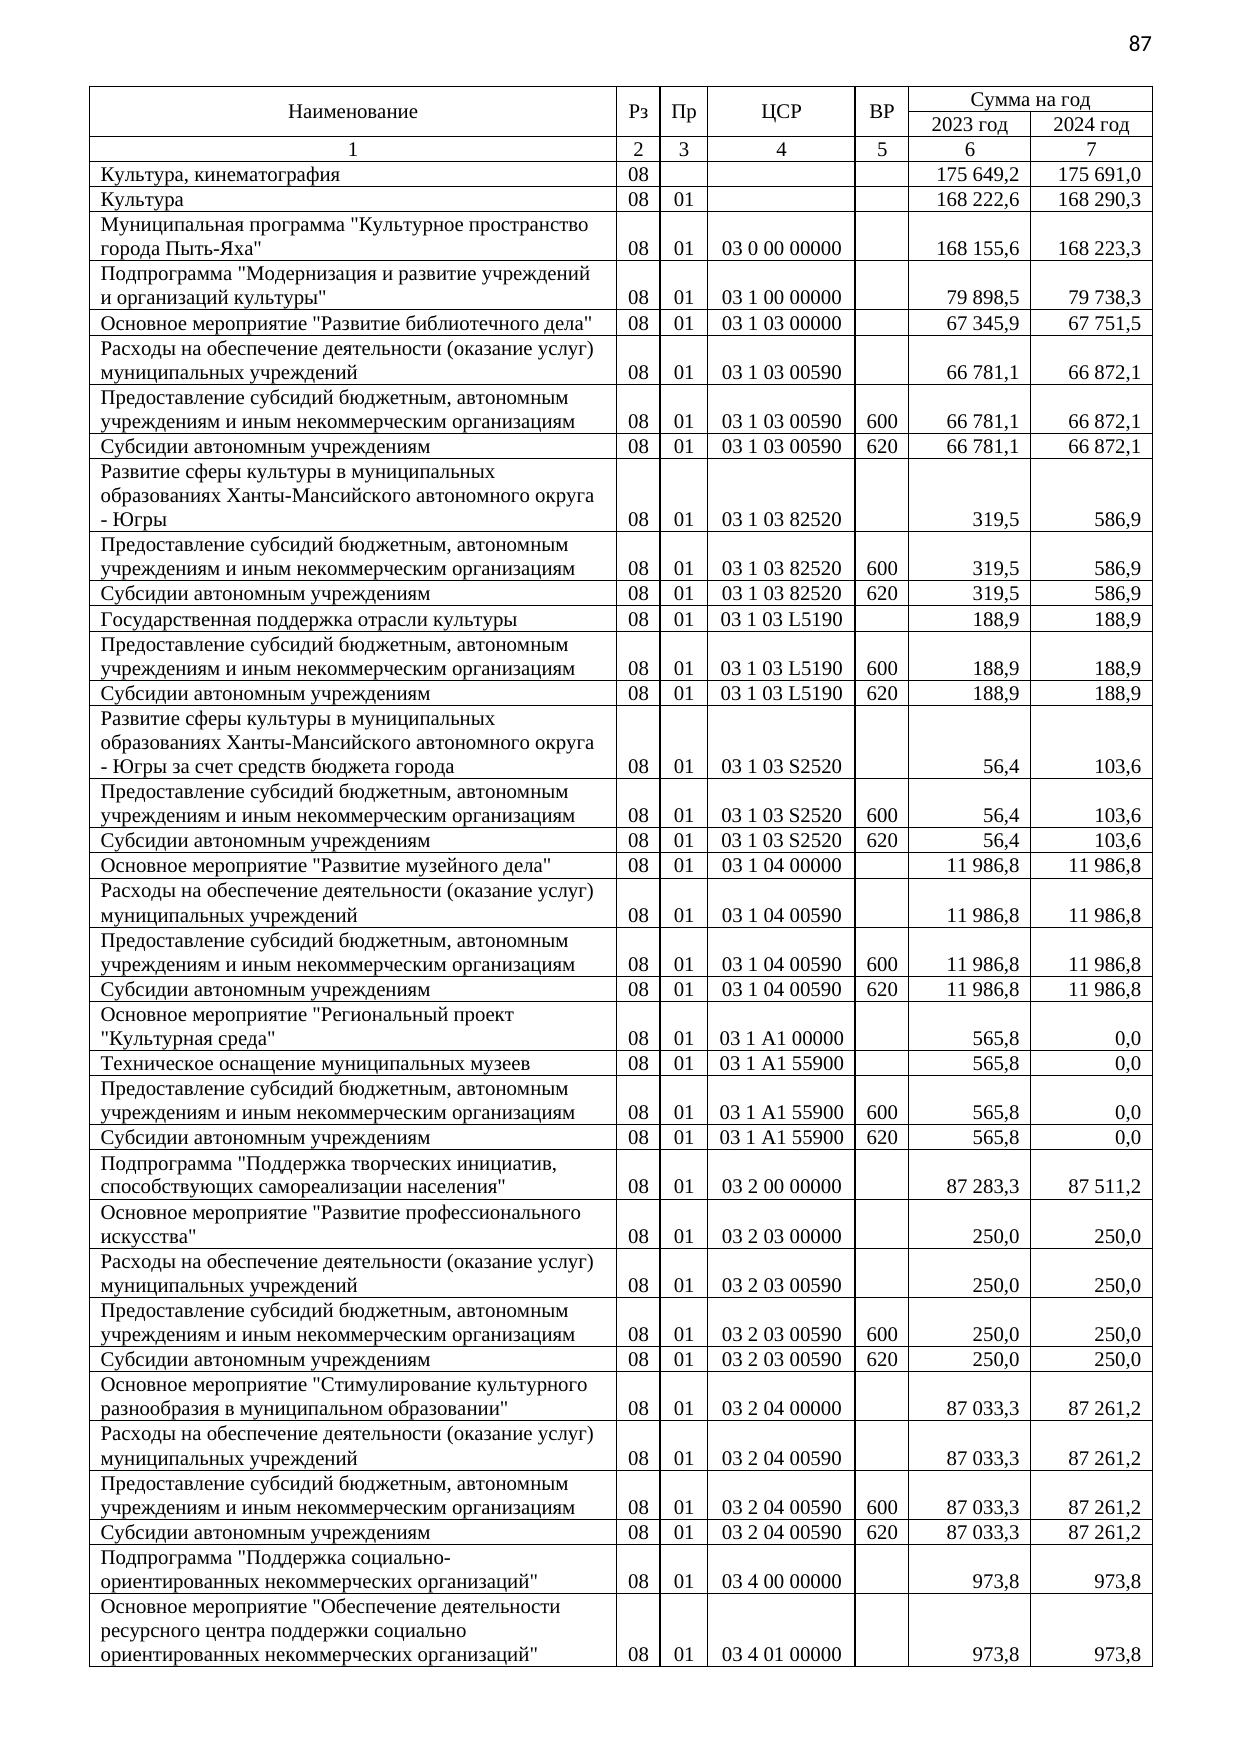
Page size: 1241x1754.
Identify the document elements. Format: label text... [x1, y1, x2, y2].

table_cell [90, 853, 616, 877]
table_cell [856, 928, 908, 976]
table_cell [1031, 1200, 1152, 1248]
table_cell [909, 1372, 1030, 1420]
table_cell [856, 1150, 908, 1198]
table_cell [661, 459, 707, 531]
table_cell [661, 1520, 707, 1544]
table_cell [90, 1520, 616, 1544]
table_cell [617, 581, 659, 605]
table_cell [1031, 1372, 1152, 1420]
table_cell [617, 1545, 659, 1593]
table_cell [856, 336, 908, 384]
table_cell 7 [1031, 137, 1152, 161]
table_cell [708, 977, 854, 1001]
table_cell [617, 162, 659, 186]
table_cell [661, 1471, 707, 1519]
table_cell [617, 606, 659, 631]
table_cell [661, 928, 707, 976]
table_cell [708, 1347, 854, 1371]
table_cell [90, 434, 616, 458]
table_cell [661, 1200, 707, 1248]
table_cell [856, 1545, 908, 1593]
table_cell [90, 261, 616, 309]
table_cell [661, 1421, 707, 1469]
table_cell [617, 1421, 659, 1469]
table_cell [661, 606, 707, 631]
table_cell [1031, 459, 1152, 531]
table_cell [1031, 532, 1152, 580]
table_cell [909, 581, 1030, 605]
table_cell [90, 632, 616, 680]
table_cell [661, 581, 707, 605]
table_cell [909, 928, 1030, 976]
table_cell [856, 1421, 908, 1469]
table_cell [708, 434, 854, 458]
table_cell 5 [856, 137, 908, 161]
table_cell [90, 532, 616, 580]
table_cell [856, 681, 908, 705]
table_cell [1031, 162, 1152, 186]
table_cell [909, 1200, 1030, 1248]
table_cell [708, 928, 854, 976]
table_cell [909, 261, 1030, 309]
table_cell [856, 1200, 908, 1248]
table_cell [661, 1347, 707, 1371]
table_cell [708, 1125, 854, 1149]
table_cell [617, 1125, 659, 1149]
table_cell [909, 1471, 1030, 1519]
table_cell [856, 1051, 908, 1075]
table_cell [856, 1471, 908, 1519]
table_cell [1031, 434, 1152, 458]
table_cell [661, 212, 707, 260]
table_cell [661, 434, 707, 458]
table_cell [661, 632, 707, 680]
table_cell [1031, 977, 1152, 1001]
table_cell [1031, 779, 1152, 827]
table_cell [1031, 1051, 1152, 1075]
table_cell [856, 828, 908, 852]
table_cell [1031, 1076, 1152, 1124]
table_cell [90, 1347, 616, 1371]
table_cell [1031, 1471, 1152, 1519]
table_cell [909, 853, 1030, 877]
table_header Рз [617, 87, 659, 136]
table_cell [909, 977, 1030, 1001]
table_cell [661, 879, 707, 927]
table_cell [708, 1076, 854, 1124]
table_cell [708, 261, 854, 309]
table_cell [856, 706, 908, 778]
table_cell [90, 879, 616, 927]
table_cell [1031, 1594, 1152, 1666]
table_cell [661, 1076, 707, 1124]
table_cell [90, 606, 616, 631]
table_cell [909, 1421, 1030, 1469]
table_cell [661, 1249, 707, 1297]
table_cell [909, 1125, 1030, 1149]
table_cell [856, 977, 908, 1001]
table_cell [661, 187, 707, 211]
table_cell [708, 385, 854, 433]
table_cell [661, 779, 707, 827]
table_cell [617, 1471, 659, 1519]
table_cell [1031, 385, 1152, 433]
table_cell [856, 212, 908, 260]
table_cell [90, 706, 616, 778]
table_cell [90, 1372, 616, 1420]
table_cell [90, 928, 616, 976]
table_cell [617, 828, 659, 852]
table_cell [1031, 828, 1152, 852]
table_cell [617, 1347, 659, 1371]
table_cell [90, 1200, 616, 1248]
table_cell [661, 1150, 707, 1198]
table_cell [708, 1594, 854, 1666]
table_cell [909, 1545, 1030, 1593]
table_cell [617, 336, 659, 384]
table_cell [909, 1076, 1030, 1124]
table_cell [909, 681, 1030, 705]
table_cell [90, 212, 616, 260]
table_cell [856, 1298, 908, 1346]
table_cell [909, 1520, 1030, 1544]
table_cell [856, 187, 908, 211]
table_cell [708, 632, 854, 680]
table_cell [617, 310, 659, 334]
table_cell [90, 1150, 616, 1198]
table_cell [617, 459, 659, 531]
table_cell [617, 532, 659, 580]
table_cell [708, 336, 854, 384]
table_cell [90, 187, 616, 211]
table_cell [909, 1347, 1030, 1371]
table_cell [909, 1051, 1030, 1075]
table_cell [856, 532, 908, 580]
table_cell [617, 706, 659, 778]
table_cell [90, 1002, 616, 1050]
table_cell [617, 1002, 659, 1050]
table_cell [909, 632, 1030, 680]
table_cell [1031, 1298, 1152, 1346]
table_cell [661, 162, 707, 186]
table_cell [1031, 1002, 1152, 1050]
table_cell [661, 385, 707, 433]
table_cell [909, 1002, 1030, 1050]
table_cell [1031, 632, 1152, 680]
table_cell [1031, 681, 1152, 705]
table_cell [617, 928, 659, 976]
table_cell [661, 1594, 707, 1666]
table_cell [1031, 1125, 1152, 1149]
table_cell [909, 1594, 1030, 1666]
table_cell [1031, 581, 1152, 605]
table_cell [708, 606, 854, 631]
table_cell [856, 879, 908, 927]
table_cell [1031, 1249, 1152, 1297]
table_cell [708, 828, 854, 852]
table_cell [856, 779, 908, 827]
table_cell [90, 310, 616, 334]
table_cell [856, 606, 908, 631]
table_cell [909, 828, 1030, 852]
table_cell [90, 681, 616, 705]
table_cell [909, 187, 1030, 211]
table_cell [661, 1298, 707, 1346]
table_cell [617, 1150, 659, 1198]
table_header Пр [661, 87, 707, 136]
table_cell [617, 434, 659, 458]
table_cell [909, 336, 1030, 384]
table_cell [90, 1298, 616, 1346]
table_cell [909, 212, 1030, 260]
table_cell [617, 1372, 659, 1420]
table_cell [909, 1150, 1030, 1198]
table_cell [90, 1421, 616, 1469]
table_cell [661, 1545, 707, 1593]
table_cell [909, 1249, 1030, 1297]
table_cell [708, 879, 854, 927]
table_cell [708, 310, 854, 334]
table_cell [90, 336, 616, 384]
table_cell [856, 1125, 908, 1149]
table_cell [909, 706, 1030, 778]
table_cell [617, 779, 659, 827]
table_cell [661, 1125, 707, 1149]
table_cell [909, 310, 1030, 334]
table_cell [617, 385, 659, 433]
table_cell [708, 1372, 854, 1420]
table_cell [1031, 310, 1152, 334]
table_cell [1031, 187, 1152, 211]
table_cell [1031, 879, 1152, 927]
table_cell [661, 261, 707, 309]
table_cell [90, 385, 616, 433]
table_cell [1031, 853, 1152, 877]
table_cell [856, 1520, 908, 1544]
table_header Сумма на год [909, 87, 1152, 111]
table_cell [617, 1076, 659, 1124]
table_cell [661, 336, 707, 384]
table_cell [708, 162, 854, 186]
table_header Наименование [90, 87, 616, 136]
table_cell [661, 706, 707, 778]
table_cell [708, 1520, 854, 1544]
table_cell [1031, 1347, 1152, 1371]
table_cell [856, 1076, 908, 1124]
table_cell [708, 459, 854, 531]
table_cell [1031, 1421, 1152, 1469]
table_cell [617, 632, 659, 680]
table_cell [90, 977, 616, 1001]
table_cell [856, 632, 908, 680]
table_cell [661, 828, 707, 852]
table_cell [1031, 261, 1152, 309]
table_cell 2 [617, 137, 659, 161]
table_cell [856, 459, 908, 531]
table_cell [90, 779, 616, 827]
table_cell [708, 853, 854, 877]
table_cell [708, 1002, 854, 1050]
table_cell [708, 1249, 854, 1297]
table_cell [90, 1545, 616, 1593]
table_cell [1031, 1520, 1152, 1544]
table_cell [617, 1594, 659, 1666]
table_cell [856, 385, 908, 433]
table_cell 1 [90, 137, 616, 161]
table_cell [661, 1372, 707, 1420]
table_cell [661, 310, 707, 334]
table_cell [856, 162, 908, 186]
table_cell 6 [909, 137, 1030, 161]
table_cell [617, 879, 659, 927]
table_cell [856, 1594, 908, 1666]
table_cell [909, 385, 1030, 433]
table_header ВР [856, 87, 908, 136]
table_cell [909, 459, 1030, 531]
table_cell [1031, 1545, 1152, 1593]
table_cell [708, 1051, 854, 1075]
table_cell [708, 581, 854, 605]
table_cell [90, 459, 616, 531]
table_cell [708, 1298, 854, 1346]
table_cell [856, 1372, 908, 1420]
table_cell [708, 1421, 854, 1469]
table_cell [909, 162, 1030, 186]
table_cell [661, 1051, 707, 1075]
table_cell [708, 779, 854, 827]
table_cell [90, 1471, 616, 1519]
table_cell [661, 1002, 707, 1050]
table_header ЦСР [708, 87, 854, 136]
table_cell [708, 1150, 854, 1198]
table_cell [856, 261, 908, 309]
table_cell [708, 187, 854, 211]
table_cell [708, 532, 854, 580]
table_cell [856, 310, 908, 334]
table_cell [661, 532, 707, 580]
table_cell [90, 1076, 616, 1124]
table_cell 2024 год [1031, 112, 1152, 136]
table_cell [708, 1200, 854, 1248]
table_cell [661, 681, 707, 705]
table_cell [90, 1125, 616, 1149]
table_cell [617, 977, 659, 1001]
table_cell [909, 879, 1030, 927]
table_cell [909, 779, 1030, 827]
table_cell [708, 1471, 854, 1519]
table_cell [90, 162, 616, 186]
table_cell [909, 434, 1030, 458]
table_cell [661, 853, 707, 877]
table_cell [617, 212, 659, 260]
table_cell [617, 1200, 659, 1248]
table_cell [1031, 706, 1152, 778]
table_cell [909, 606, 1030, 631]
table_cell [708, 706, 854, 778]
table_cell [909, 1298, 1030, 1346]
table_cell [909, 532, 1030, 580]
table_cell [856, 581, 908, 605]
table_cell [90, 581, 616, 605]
table_cell 2023 год [909, 112, 1030, 136]
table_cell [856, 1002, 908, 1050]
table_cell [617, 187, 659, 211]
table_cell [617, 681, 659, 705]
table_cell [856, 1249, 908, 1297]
table_cell 3 [661, 137, 707, 161]
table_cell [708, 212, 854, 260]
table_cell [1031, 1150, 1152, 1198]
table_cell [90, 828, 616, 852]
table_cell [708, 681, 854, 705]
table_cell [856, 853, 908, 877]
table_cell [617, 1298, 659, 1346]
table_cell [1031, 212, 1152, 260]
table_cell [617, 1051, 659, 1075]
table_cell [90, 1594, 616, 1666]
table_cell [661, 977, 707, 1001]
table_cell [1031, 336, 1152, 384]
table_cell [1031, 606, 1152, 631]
table_cell 4 [708, 137, 854, 161]
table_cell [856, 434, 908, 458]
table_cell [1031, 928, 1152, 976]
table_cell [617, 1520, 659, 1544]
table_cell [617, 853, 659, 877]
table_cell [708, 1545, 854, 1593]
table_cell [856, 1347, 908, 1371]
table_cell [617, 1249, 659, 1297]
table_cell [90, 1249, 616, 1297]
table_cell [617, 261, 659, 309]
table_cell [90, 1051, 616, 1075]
